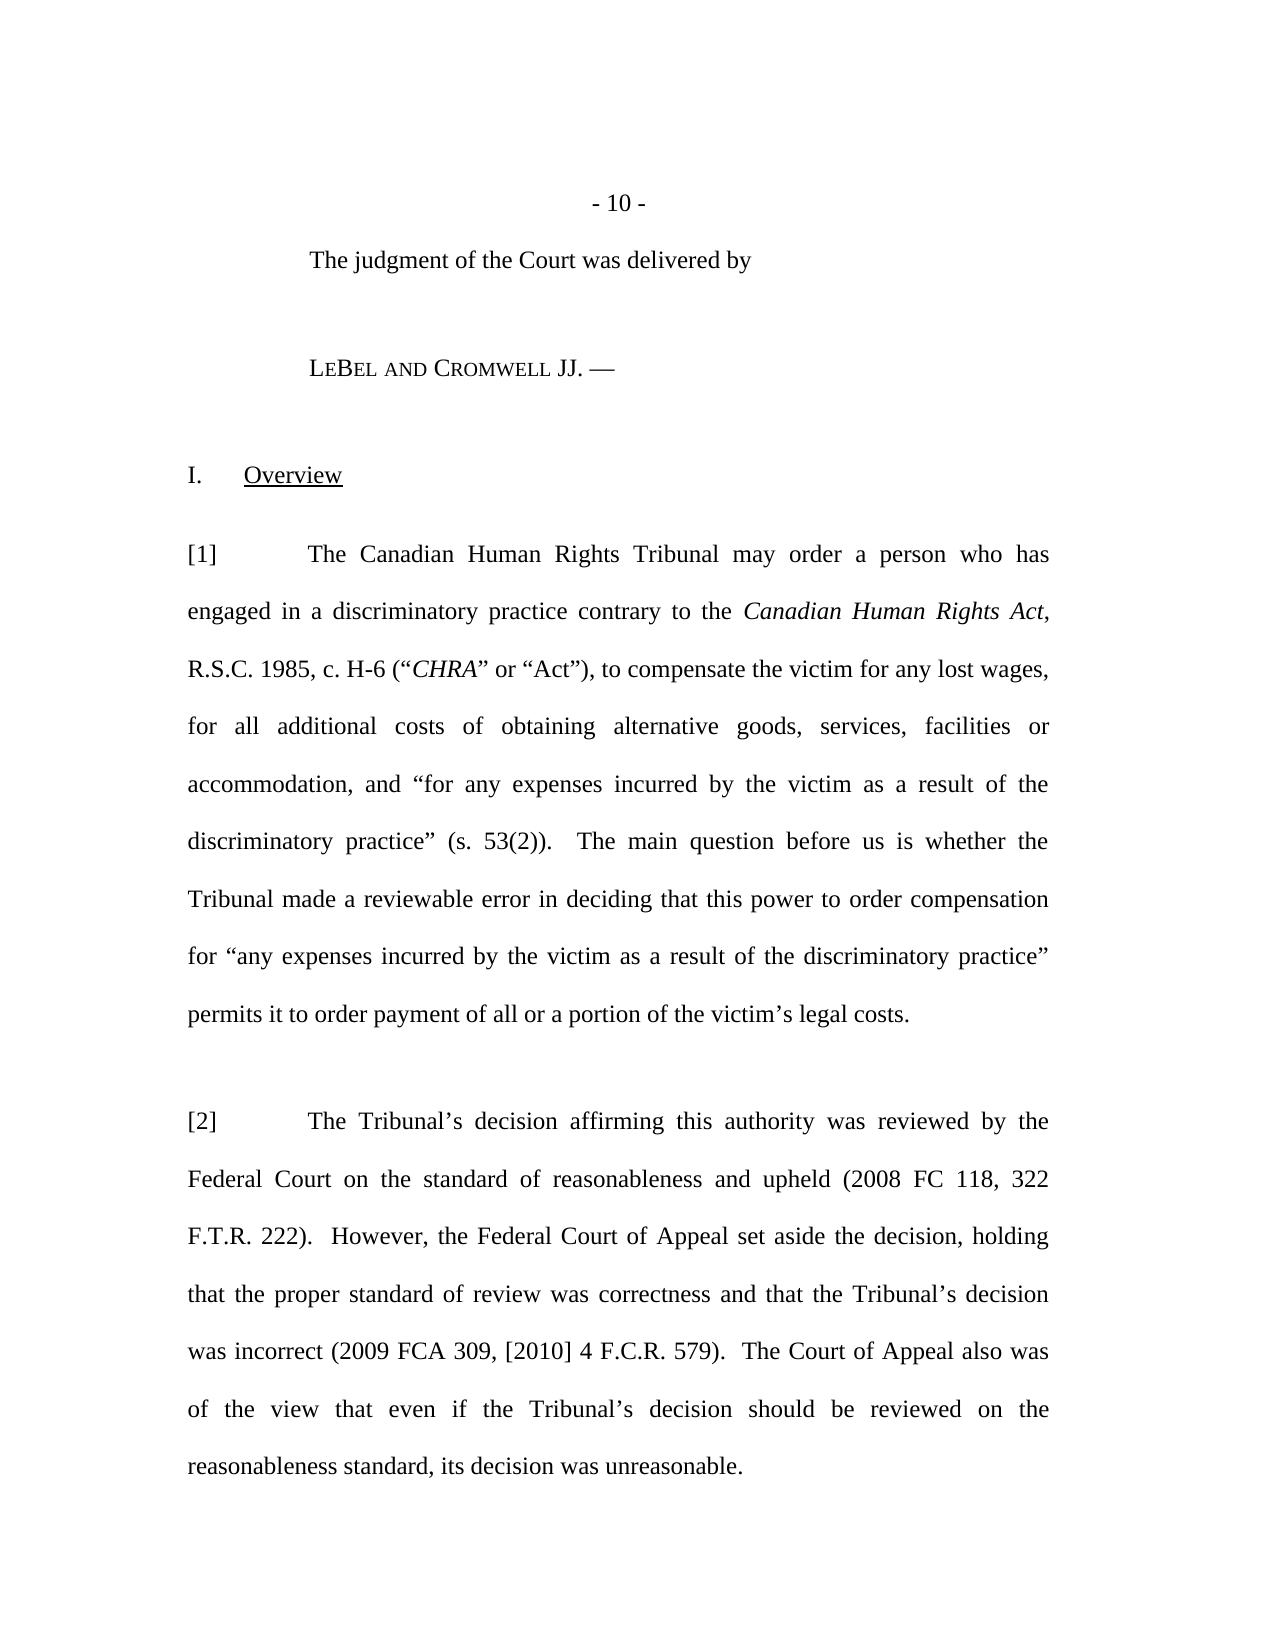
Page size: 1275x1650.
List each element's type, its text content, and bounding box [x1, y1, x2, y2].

text LeBel and Cromwell JJ. — [187, 353, 1050, 381]
title I. Overview [187, 460, 1050, 489]
text The Canadian Human Rights Tribunal may order a person who has engaged in a discriminatory practice contrary to the Canadian Human Rights Act, R.S.C. 1985, c. H-6 (“CHRA” or “Act”), to compensate the victim for any lost wages, for all additional costs of obtaining alternative goods, services, facilities or accommodation, and “for any expenses incurred by the victim as a result of the discriminatory practice” (s. 53(2)). The main question before us is whether the Tribunal made a reviewable error in deciding that this power to order compensation for “any expenses incurred by the victim as a result of the discriminatory practice” permits it to order payment of all or a portion of the victim’s legal costs. [187, 539, 1050, 1028]
text The Tribunal’s decision affirming this authority was reviewed by the Federal Court on the standard of reasonableness and upheld (2008 FC 118, 322 F.T.R. 222). However, the Federal Court of Appeal set aside the decision, holding that the proper standard of review was correctness and that the Tribunal’s decision was incorrect (2009 FCA 309, [2010] 4 F.C.R. 579). The Court of Appeal also was of the view that even if the Tribunal’s decision should be reviewed on the reasonableness standard, its decision was unreasonable. [187, 1106, 1050, 1480]
text The judgment of the Court was delivered by [187, 245, 1050, 274]
